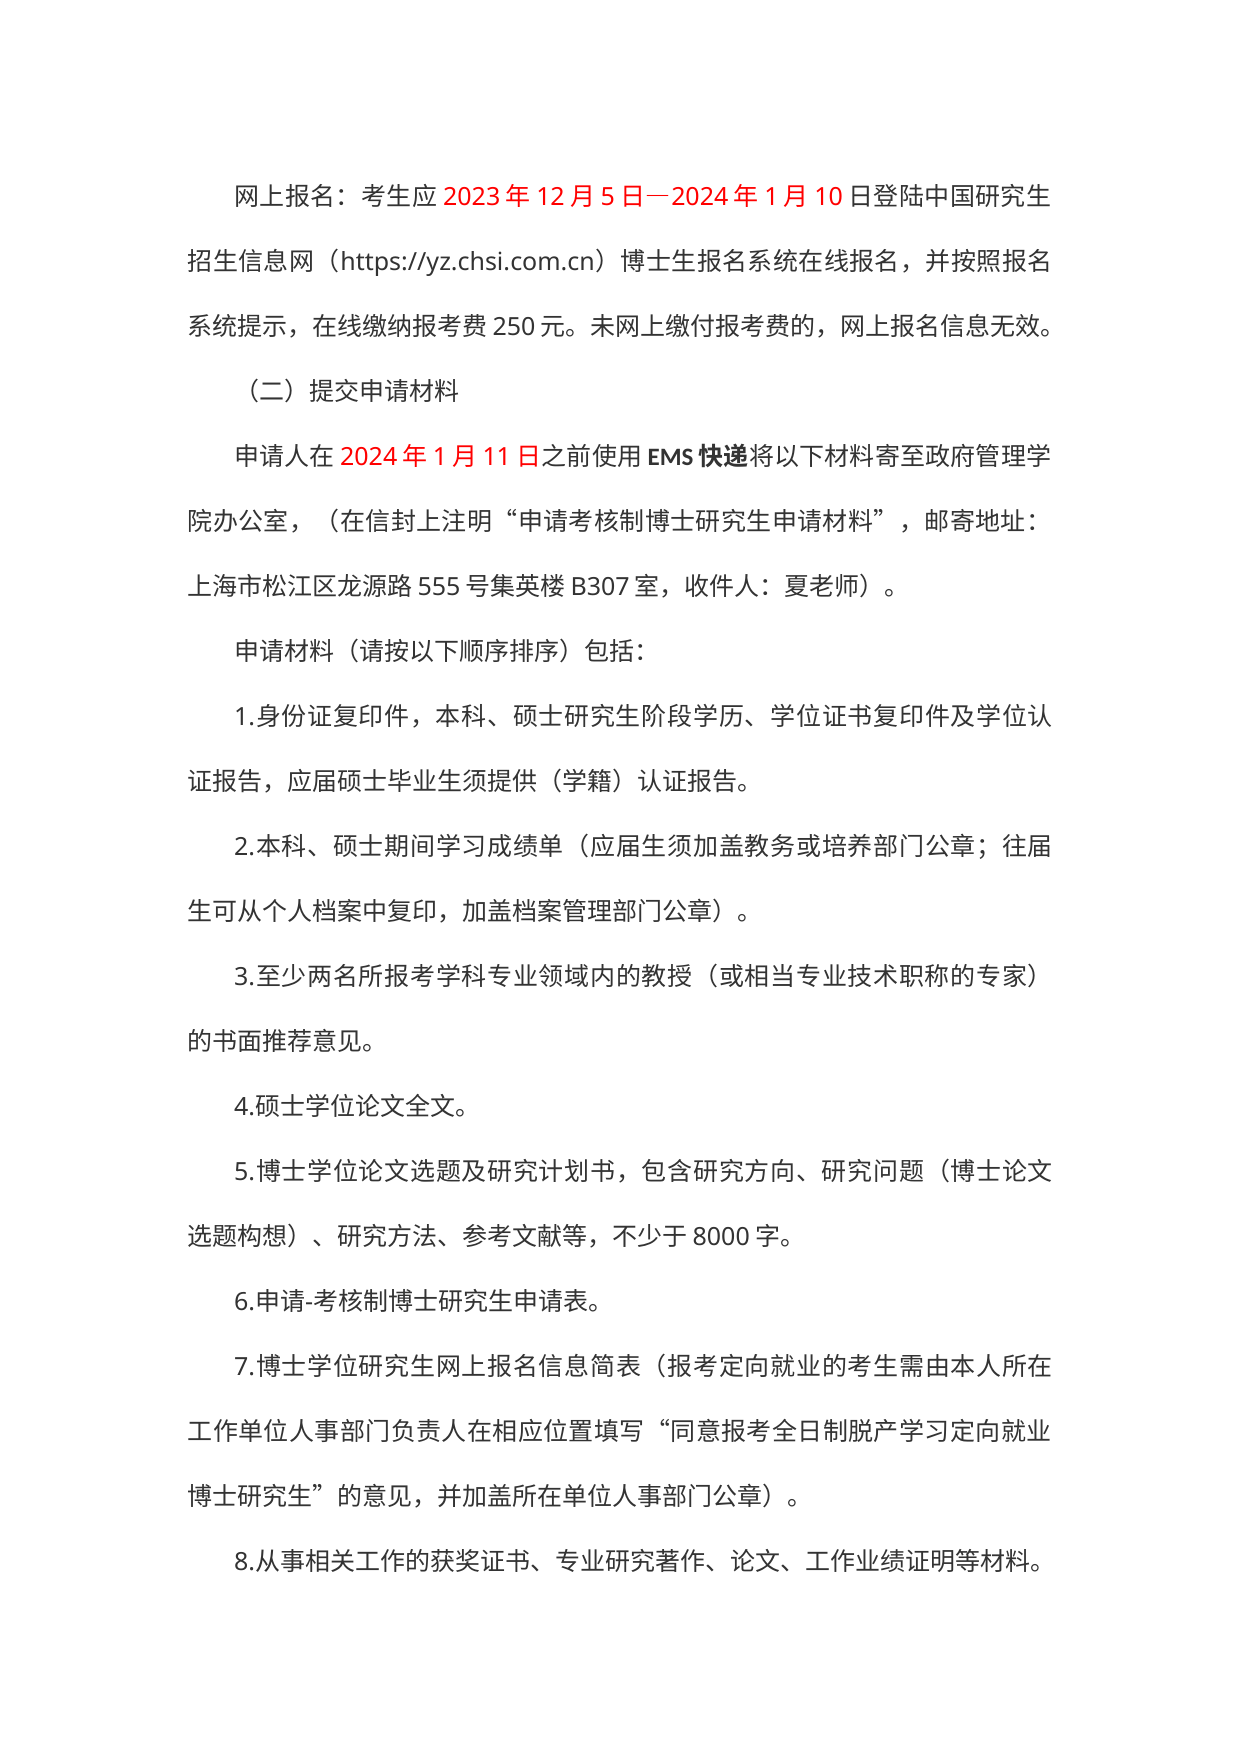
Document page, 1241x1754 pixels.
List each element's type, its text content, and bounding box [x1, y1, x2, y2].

text 7.博士学位研究生网上报名信息简表（报考定向就业的考生需由本人所在工作单位人事部门负责人在相应位置填写“同意报考全日制脱产学习定向就业博士研究生”的意见，并加盖所在单位人事部门公章）。 [187, 1332, 1053, 1527]
text 申请材料（请按以下顺序排序）包括： [187, 617, 1053, 682]
text 1.身份证复印件，本科、硕士研究生阶段学历、学位证书复印件及学位认证报告，应届硕士毕业生须提供（学籍）认证报告。 [187, 682, 1053, 812]
text 网上报名：考生应2023年12月5日—2024年1月10日登陆中国研究生招生信息网（https://yz.chsi.com.cn）博士生报名系统在线报名，并按照报名系统提示，在线缴纳报考费250元。未网上缴付报考费的，网上报名信息无效。 [187, 162, 1053, 357]
text 4.硕士学位论文全文。 [187, 1072, 1053, 1137]
text 8.从事相关工作的获奖证书、专业研究著作、论文、工作业绩证明等材料。 [187, 1527, 1053, 1592]
text 申请人在2024年1月11日之前使用EMS快递将以下材料寄至政府管理学院办公室，（在信封上注明“申请考核制博士研究生申请材料”，邮寄地址：上海市松江区龙源路555号集英楼B307室，收件人：夏老师）。 [187, 422, 1053, 617]
text 3.至少两名所报考学科专业领域内的教授（或相当专业技术职称的专家）的书面推荐意见。 [187, 942, 1053, 1072]
text （二）提交申请材料 [187, 357, 1053, 422]
text 6.申请-考核制博士研究生申请表。 [187, 1267, 1053, 1332]
text 5.博士学位论文选题及研究计划书，包含研究方向、研究问题（博士论文选题构想）、研究方法、参考文献等，不少于8000字。 [187, 1137, 1053, 1267]
text 2.本科、硕士期间学习成绩单（应届生须加盖教务或培养部门公章；往届生可从个人档案中复印，加盖档案管理部门公章）。 [187, 812, 1053, 942]
